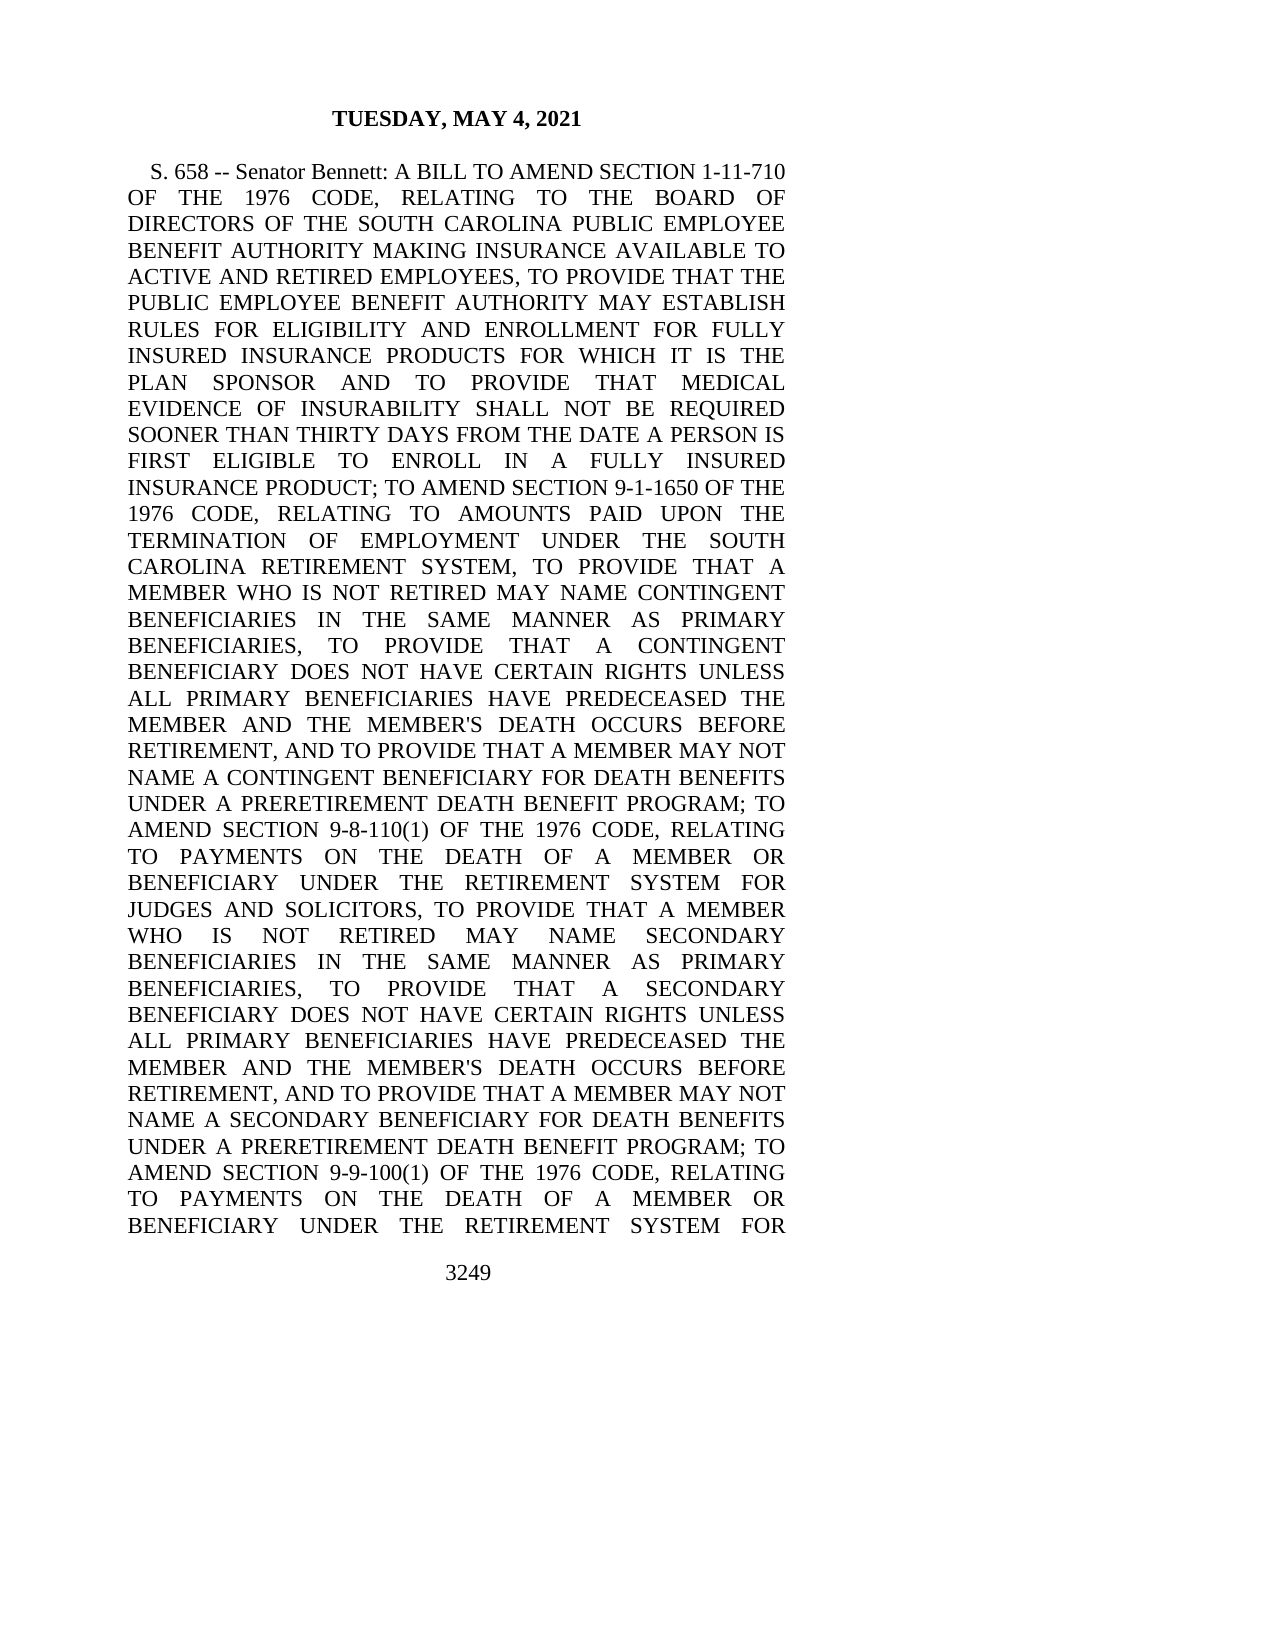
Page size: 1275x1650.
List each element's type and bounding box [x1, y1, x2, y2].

text [127, 158, 786, 1238]
